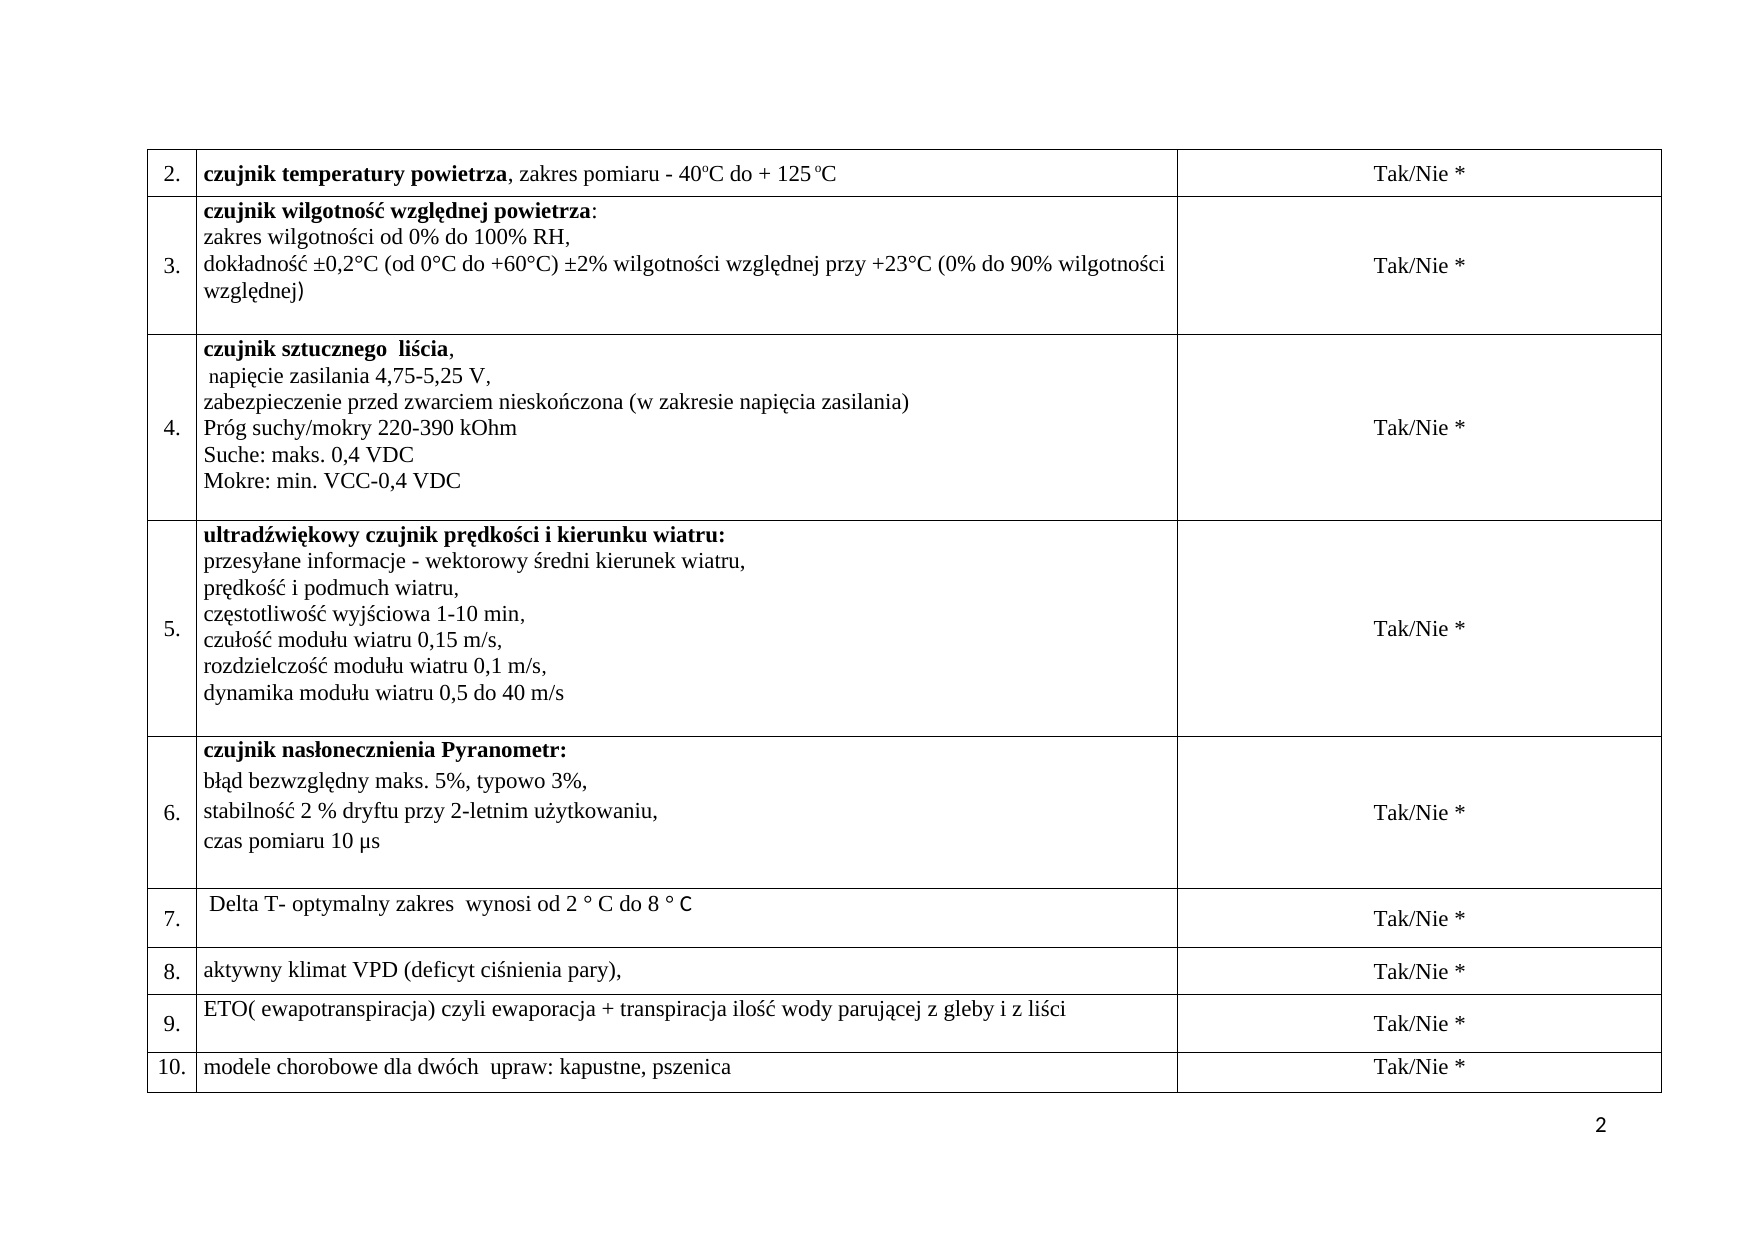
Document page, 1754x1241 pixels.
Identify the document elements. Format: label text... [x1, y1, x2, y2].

table_cell ultradźwiękowy czujnik prędkości i kierunku wiatru: przesyłane informacje - wektorowy średni kierunek wiatru, prędkość i podmuch wiatru, częstotliwość wyjściowa 1-10 min, czułość modułu wiatru 0,15 m/s, rozdzielczość modułu wiatru 0,1 m/s, dynamika modułu wiatru 0,5 do 40 m/s [197, 521, 1177, 736]
table_cell czujnik temperatury powietrza, zakres pomiaru - 40oC do + 125 oC [197, 150, 1177, 196]
table_cell 10. [148, 1053, 196, 1092]
table_cell Tak/Nie * [1178, 948, 1661, 994]
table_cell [197, 1053, 1177, 1092]
table_cell ETO( ewapotranspiracja) czyli ewaporacja + transpiracja ilość wody parującej z gleby i z liści [197, 995, 1177, 1052]
table_cell Delta T- optymalny zakres wynosi od 2 ° C do 8 ° C [197, 889, 1177, 947]
table_cell Tak/Nie * [1178, 150, 1661, 196]
table_cell czujnik sztucznego liścia, napięcie zasilania 4,75-5,25 V, zabezpieczenie przed zwarciem nieskończona (w zakresie napięcia zasilania) Próg suchy/mokry 220-390 kOhm Suche: maks. 0,4 VDC Mokre: min. VCC-0,4 VDC [197, 335, 1177, 520]
table_cell czujnik wilgotność względnej powietrza: zakres wilgotności od 0% do 100% RH, dokładność ±0,2°C (od 0°C do +60°C) ±2% wilgotności względnej przy +23°C (0% do 90% wilgotności względnej) [197, 197, 1177, 334]
table_cell Tak/Nie * [1178, 1053, 1661, 1092]
table_cell 7. [148, 889, 196, 947]
table_cell Tak/Nie * [1178, 521, 1661, 736]
table_cell Tak/Nie * [1178, 197, 1661, 334]
table_cell 5. [148, 521, 196, 736]
table_cell czujnik nasłonecznienia Pyranometr: błąd bezwzględny maks. 5%, typowo 3%, stabilność 2 % dryftu przy 2-letnim użytkowaniu, czas pomiaru 10 μs [197, 737, 1177, 888]
table_cell aktywny klimat VPD (deficyt ciśnienia pary), [197, 948, 1177, 994]
table_cell Tak/Nie * [1178, 335, 1661, 520]
table_cell 6. [148, 737, 196, 888]
table_cell 3. [148, 197, 196, 334]
table_cell Tak/Nie * [1178, 737, 1661, 888]
table_cell Tak/Nie * [1178, 889, 1661, 947]
table_cell 2. [148, 150, 196, 196]
table_cell 4. [148, 335, 196, 520]
table_cell Tak/Nie * [1178, 995, 1661, 1052]
table_cell 8. [148, 948, 196, 994]
table_cell 9. [148, 995, 196, 1052]
